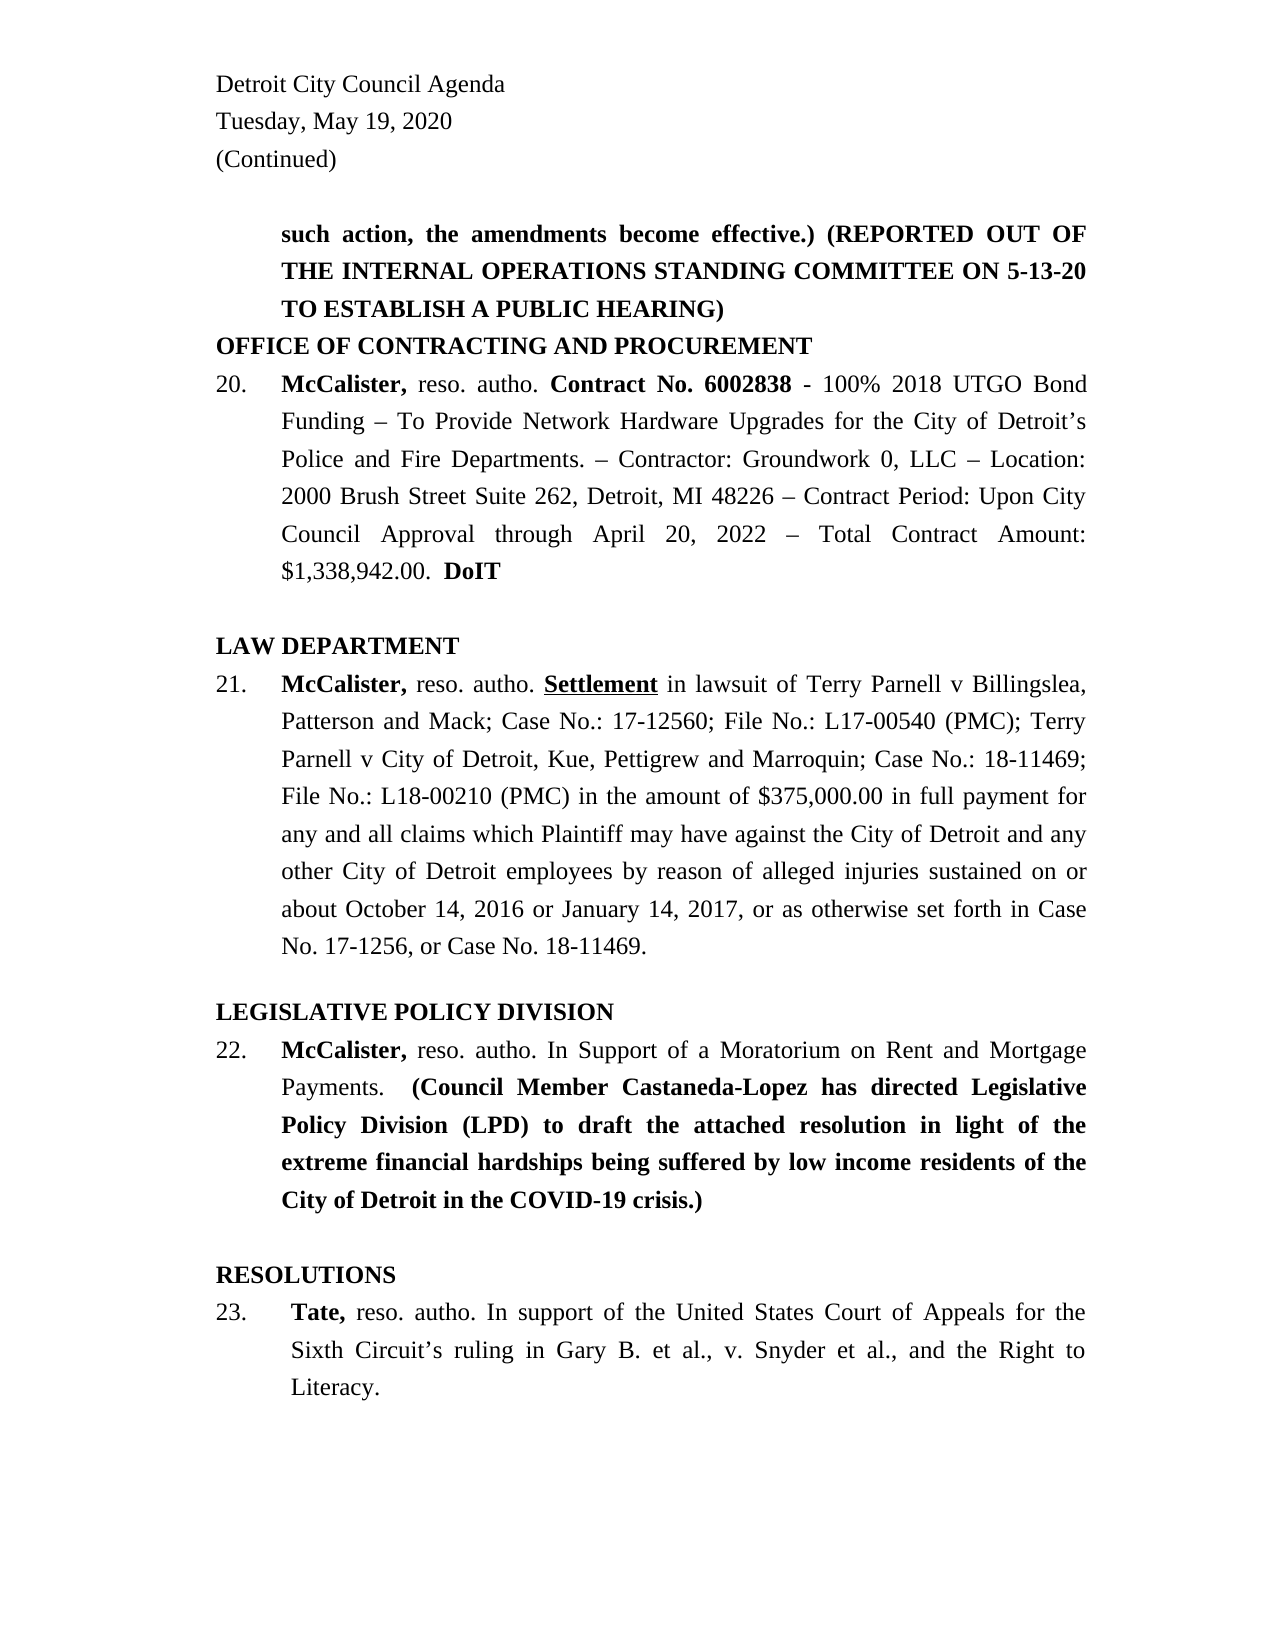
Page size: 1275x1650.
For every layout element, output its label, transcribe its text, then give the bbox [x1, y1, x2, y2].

text OFFICE OF CONTRACTING AND PROCUREMENT [216, 322, 1087, 360]
list LAW DEPARTMENT [216, 622, 1087, 660]
list McCalister, reso. autho. Contract No. 6002838 - 100% 2018 UTGO Bond Funding – To Provide Network Hardware Upgrades for the City of Detroit’s Police and Fire Departments. – Contractor: Groundwork 0, LLC – Location: 2000 Brush Street Suite 262, Detroit, MI 48226 – Contract Period: Upon City Council Approval through April 20, 2022 – Total Contract Amount: $1,338,942.00. DoIT [216, 360, 1087, 585]
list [216, 210, 1087, 322]
list Tate, reso. autho. In support of the United States Court of Appeals for the Sixth Circuit’s ruling in Gary B. et al., v. Snyder et al., and the Right to Literacy. [216, 1289, 1087, 1401]
list RESOLUTIONS [216, 1251, 1087, 1289]
list McCalister, reso. autho. In Support of a Moratorium on Rent and Mortgage Payments. (Council Member Castaneda-Lopez has directed Legislative Policy Division (LPD) to draft the attached resolution in light of the extreme financial hardships being suffered by low income residents of the City of Detroit in the COVID-19 crisis.) [216, 1026, 1087, 1214]
list McCalister, reso. autho. Settlement in lawsuit of Terry Parnell v Billingslea, Patterson and Mack; Case No.: 17-12560; File No.: L17-00540 (PMC); Terry Parnell v City of Detroit, Kue, Pettigrew and Marroquin; Case No.: 18-11469; File No.: L18-00210 (PMC) in the amount of $375,000.00 in full payment for any and all claims which Plaintiff may have against the City of Detroit and any other City of Detroit employees by reason of alleged injuries sustained on or about October 14, 2016 or January 14, 2017, or as otherwise set forth in Case No. 17-1256, or Case No. 18-11469. [216, 660, 1087, 960]
list LEGISLATIVE POLICY DIVISION [216, 997, 1087, 1026]
